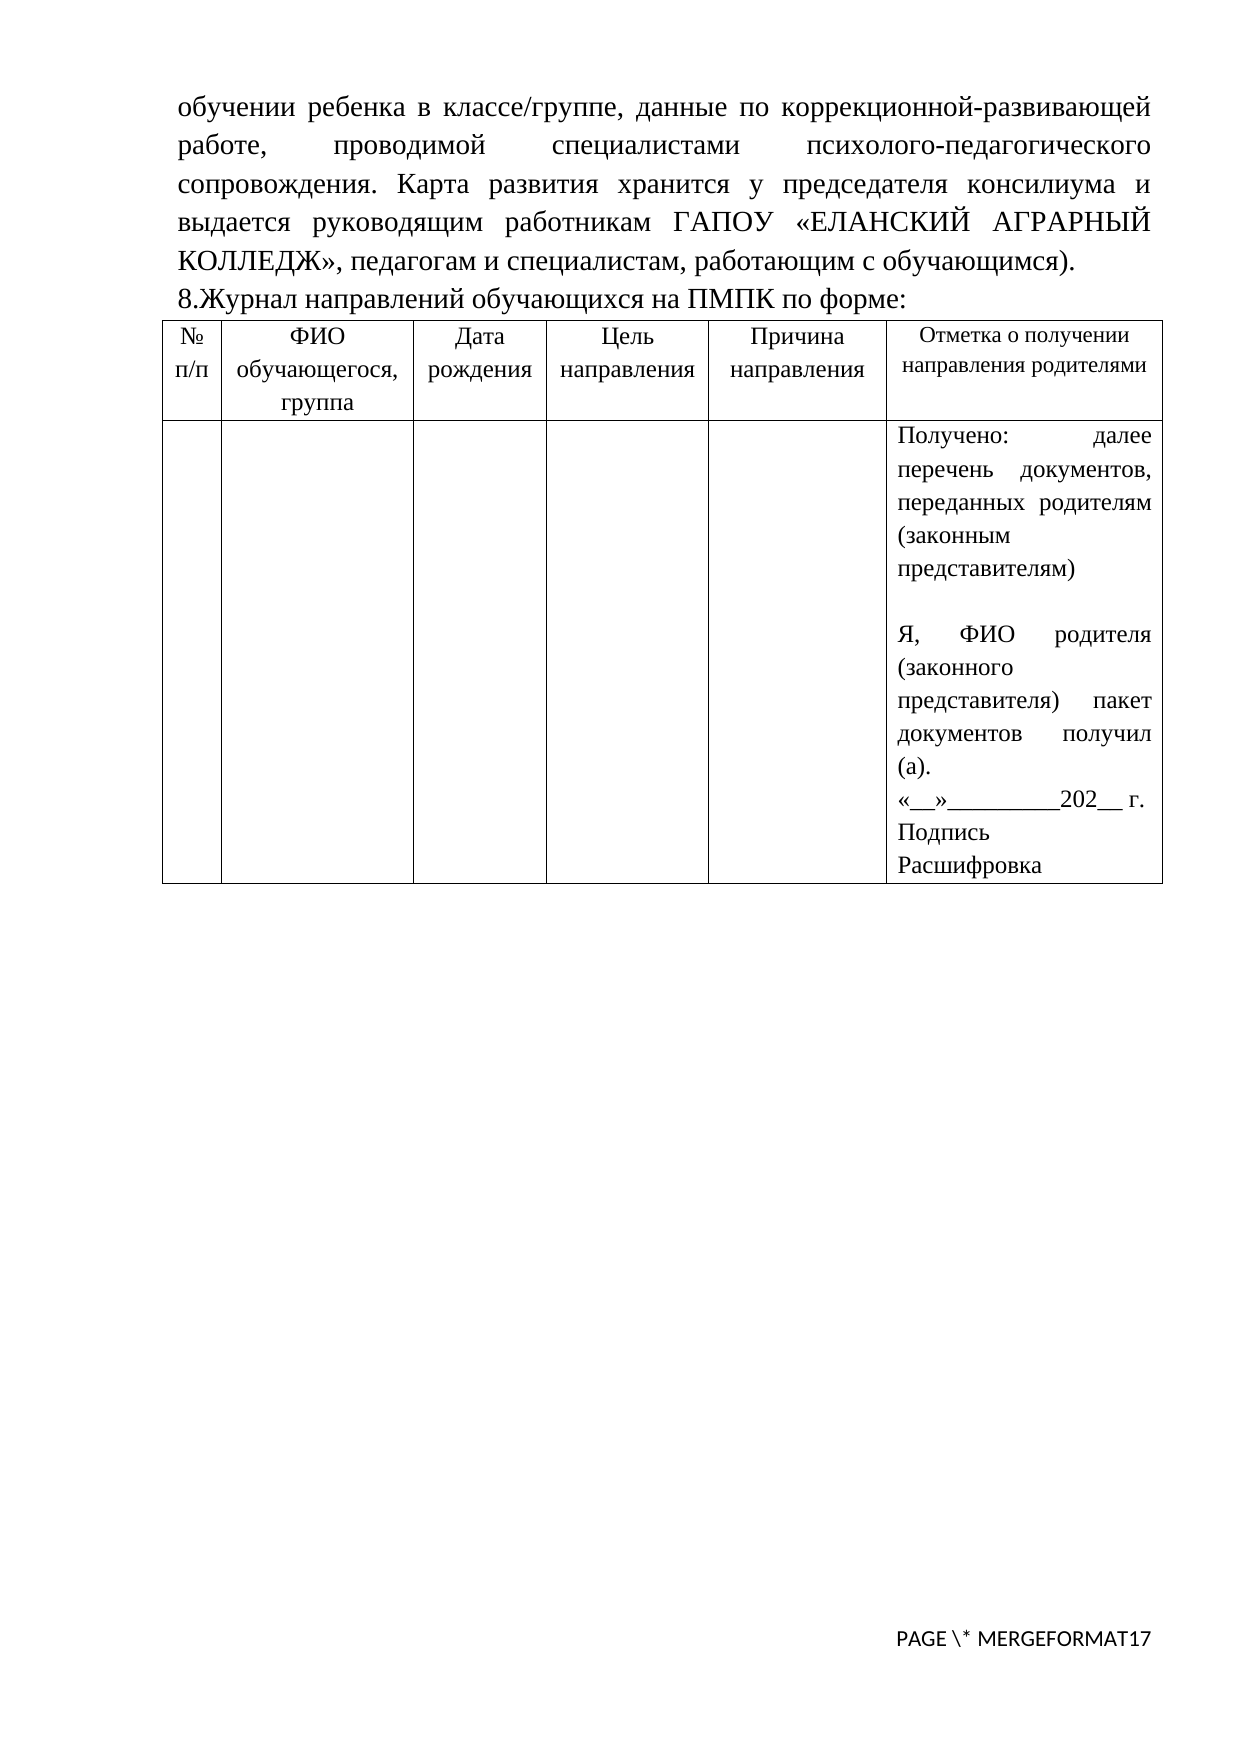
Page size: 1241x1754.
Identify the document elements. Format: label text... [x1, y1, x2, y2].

table_cell [709, 421, 886, 882]
text 8.Журнал направлений обучающихся на ПМПК по форме: [177, 281, 1152, 315]
table_header № п/п [163, 321, 221, 419]
table_cell [547, 421, 708, 882]
table_header Причина направления [709, 321, 886, 419]
table_header ФИО обучающегося, группа [222, 321, 413, 419]
table_cell [222, 421, 413, 882]
table_cell [163, 421, 221, 882]
table_cell [414, 421, 546, 882]
table_header Цель направления [547, 321, 708, 419]
table_header Отметка о получении направления родителями [887, 321, 1162, 419]
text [177, 89, 1152, 276]
table_cell Получено: далее перечень документов, переданных родителям (законным представителям) Я, ФИО родителя (законного представителя) пакет документов получил (а). «__»_________202__ г. Подпись Расшифровка [887, 421, 1162, 882]
table_header Дата рождения [414, 321, 546, 419]
